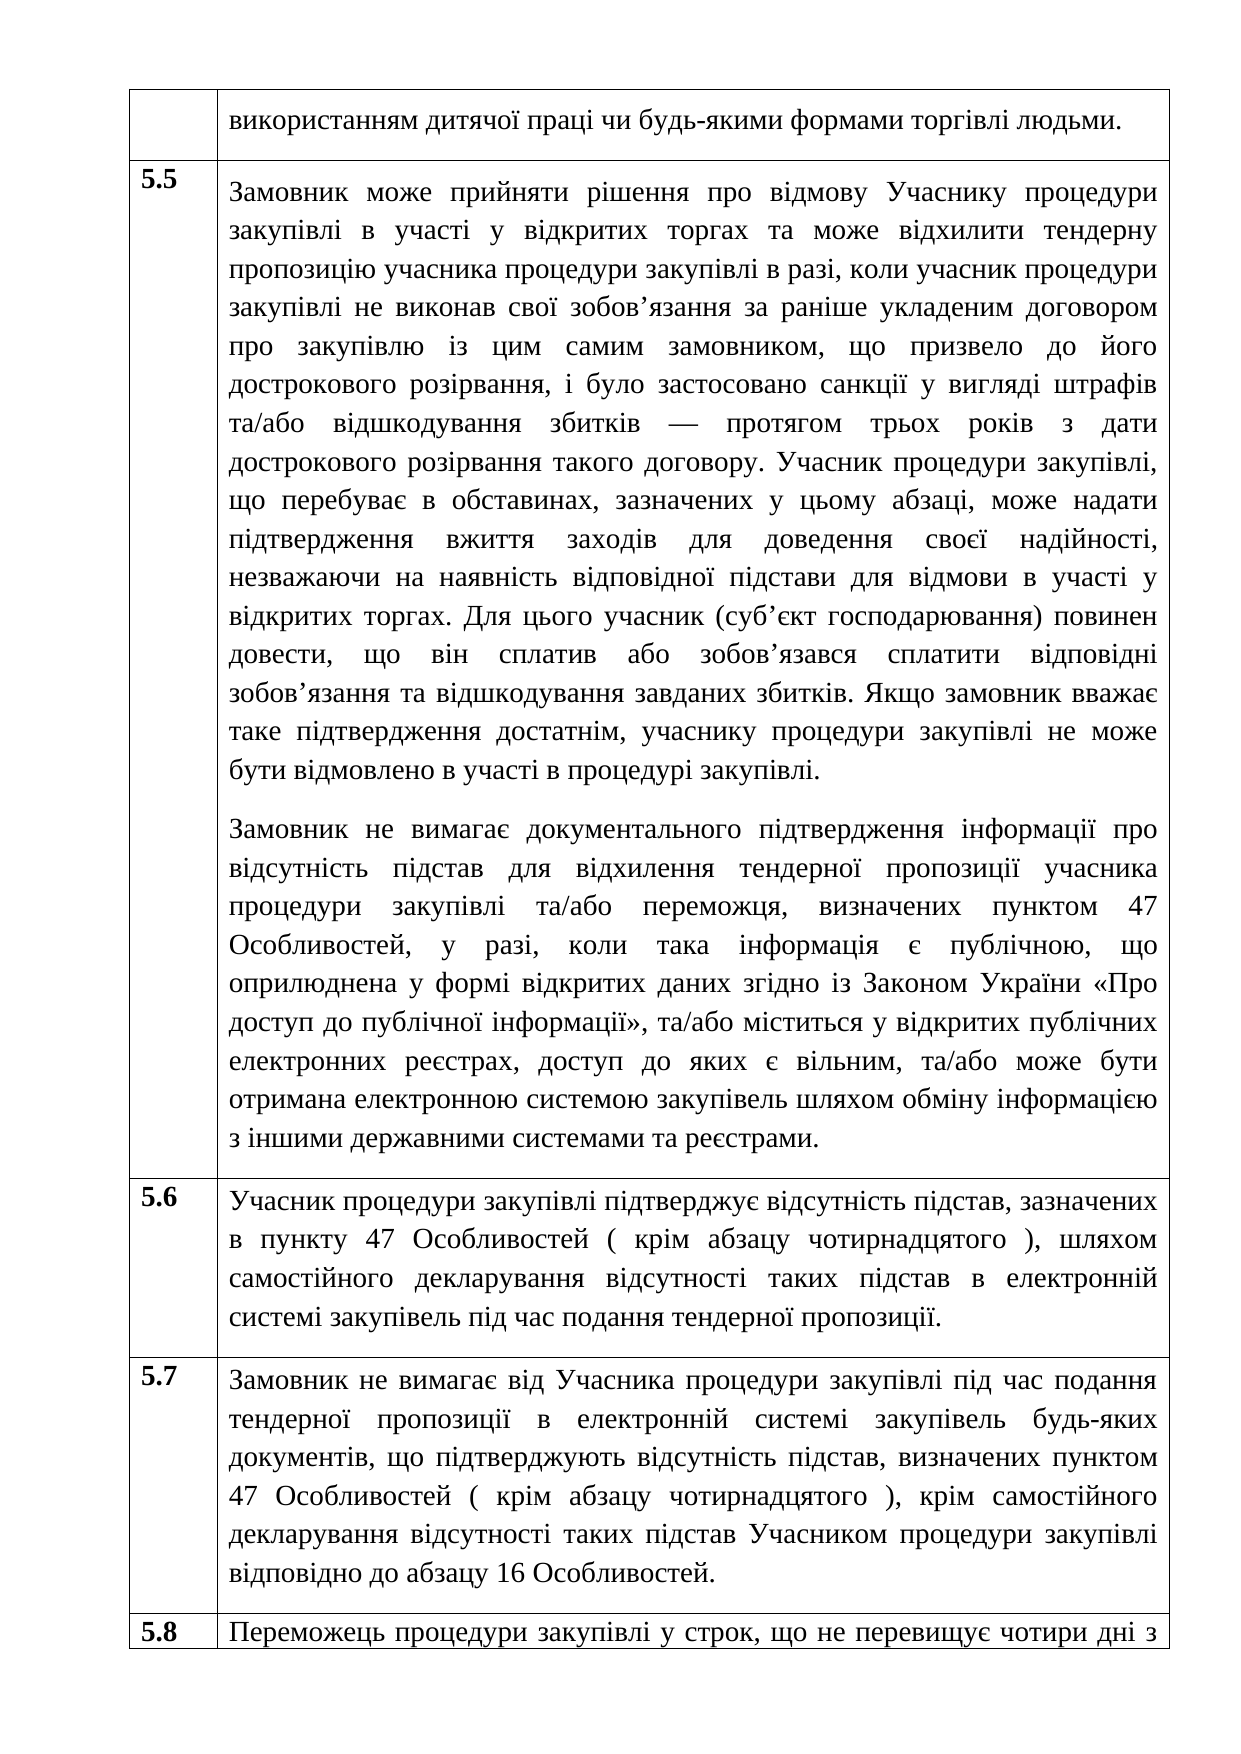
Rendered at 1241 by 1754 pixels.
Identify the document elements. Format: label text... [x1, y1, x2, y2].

table_cell Учасник процедури закупівлі підтверджує відсутність підстав, зазначених в пункту 47 Особливостей ( крім абзацу чотирнадцятого ), шляхом самостійного декларування відсутності таких підстав в електронній системі закупівель під час подання тендерної пропозиції. [218, 1179, 1169, 1357]
table_cell Замовник не вимагає від Учасника процедури закупівлі під час подання тендерної пропозиції в електронній системі закупівель будь-яких документів, що підтверджують відсутність підстав, визначених пунктом 47 Особливостей ( крім абзацу чотирнадцятого ), крім самостійного декларування відсутності таких підстав Учасником процедури закупівлі відповідно до абзацу 16 Особливостей. [218, 1358, 1169, 1613]
table_cell [130, 90, 217, 160]
table_cell 5.7 [130, 1358, 217, 1613]
table_cell 5.6 [130, 1179, 217, 1357]
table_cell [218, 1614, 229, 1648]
table_cell Замовник може прийняти рішення про відмову Учаснику процедури закупівлі в участі у відкритих торгах та може відхилити тендерну пропозицію учасника процедури закупівлі в разі, коли учасник процедури закупівлі не виконав свої зобов’язання за раніше укладеним договором про закупівлю із цим самим замовником, що призвело до його дострокового розірвання, і було застосовано санкції у вигляді штрафів та/або відшкодування збитків — протягом трьох років з дати дострокового розірвання такого договору. Учасник процедури закупівлі, що перебуває в обставинах, зазначених у цьому абзаці, може надати підтвердження вжиття заходів для доведення своєї надійності, незважаючи на наявність відповідної підстави для відмови в участі у відкритих торгах. Для цього учасник (суб’єкт господарювання) повинен довести, що він сплатив або зобов’язався сплатити відповідні зобов’язання та відшкодування завданих збитків. Якщо замовник вважає таке підтвердження достатнім, учаснику процедури закупівлі не може бути відмовлено в участі в процедурі закупівлі. Замовник не вимагає документального підтвердження інформації про відсутність підстав для відхилення тендерної пропозиції учасника процедури закупівлі та/або переможця, визначених пунктом 47 Особливостей, у разі, коли така інформація є публічною, що оприлюднена у формі відкритих даних згідно із Законом України «Про доступ до публічної інформації», та/або міститься у відкритих публічних електронних реєстрах, доступ до яких є вільним, та/або може бути отримана електронною системою закупівель шляхом обміну інформацією з іншими державними системами та реєстрами. [218, 161, 1169, 1178]
table_cell 5.5 [130, 161, 217, 1178]
table_cell 5.8 [130, 1614, 217, 1648]
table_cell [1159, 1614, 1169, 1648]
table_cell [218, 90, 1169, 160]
